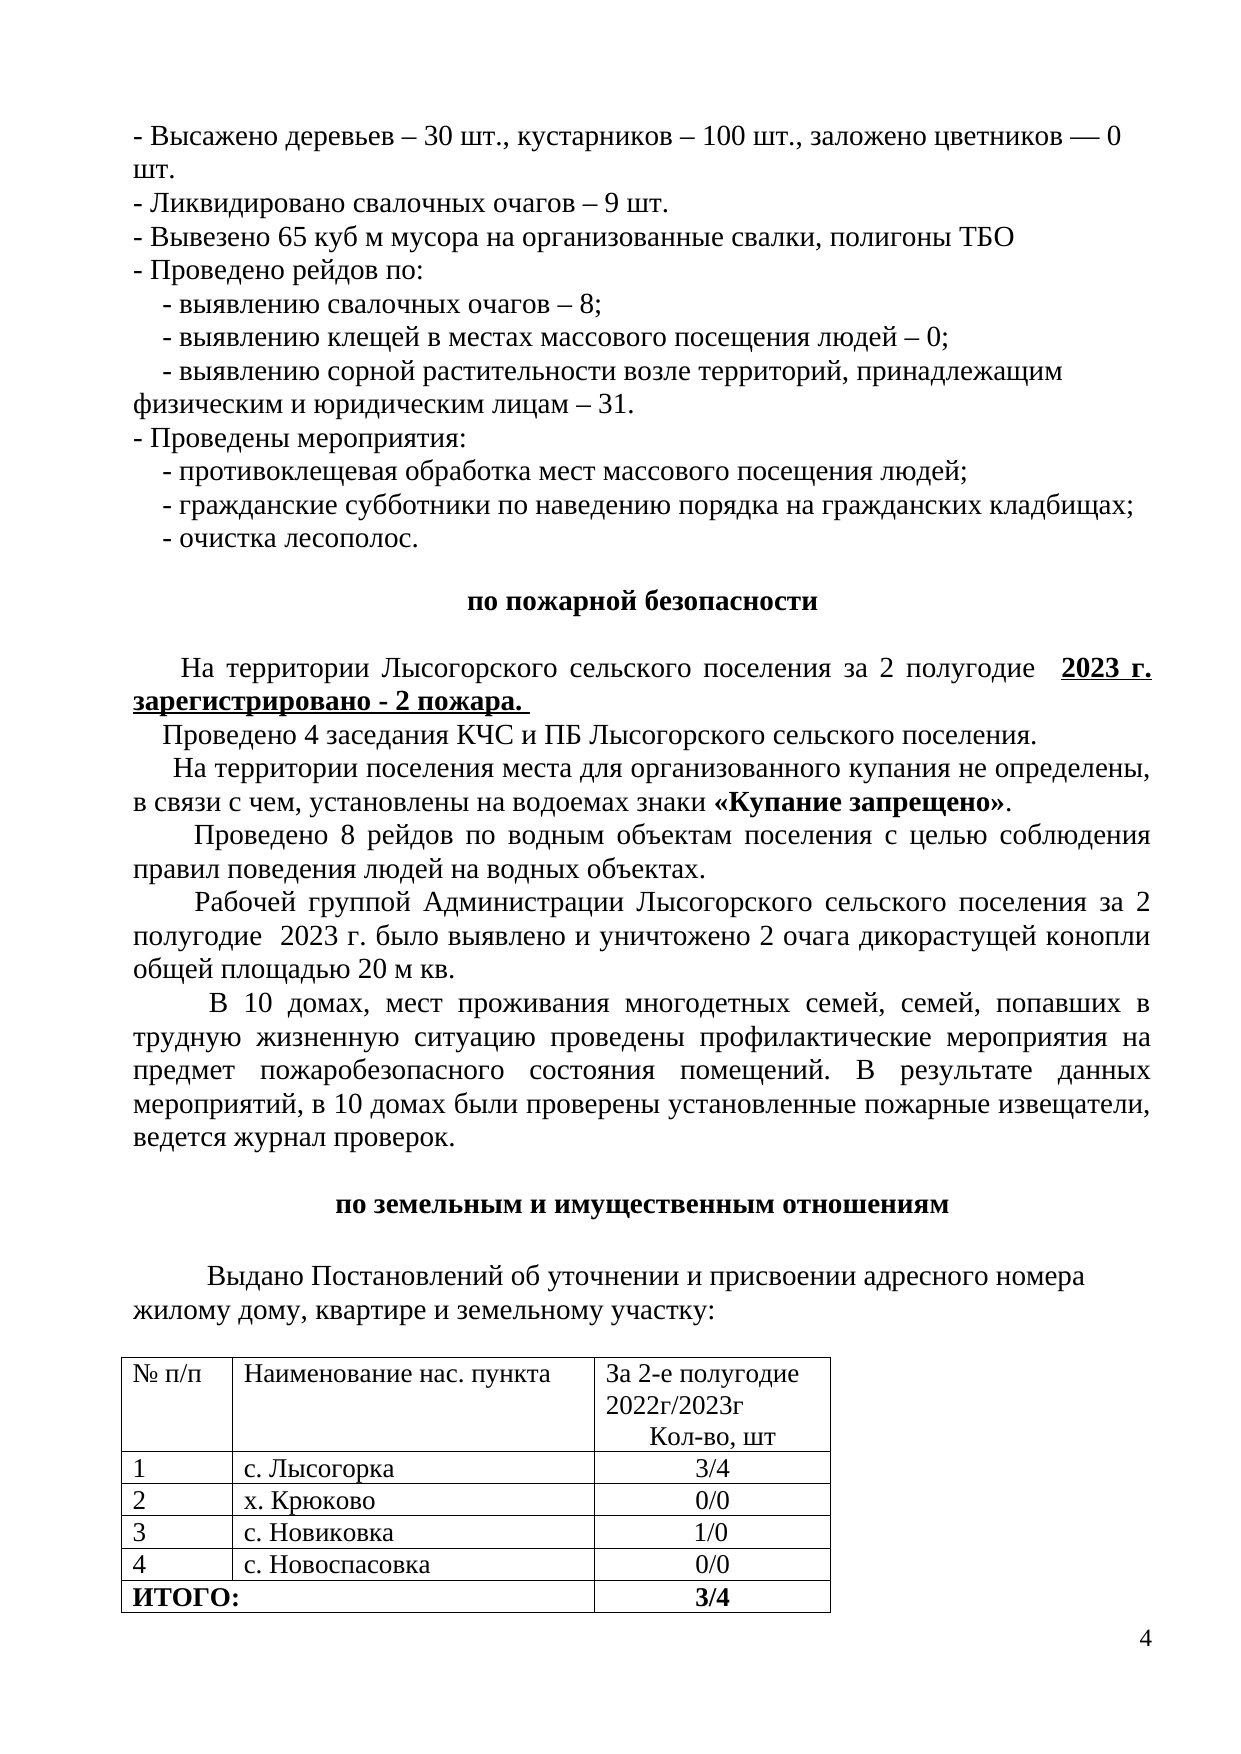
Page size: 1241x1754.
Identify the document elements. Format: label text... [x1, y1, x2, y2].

table_cell с. Лысогорка [233, 1452, 594, 1483]
text - Высажено деревьев – 30 шт., кустарников – 100 шт., заложено цветников — 0 шт. [133, 118, 1152, 185]
text - очистка лесополос. [133, 521, 1152, 554]
text Проведено 8 рейдов по водным объектам поселения с целью соблюдения правил поведения людей на водных объектах. [133, 817, 1152, 884]
text по земельным и имущественным отношениям [133, 1186, 1152, 1220]
table_header № п/п [122, 1358, 232, 1451]
text - Проведено рейдов по: [133, 252, 1152, 286]
text - выявлению сорной растительности возле территорий, принадлежащим физическим и юридическим лицам – 31. [133, 353, 1152, 420]
table_cell ИТОГО: [122, 1581, 594, 1612]
text по пожарной безопасности [133, 583, 1152, 616]
text На территории поселения места для организованного купания не определены, в связи с чем, установлены на водоемах знаки «Купание запрещено». [133, 750, 1152, 817]
text - Проведены мероприятия: [133, 420, 1152, 453]
table_cell 4 [122, 1549, 232, 1580]
table_cell с. Новоспасовка [233, 1549, 594, 1580]
table_header За 2-е полугодие 2022г/2023г Кол-во, шт [595, 1358, 830, 1451]
table_cell 1 [122, 1452, 232, 1483]
text Проведено 4 заседания КЧС и ПБ Лысогорского сельского поселения. [133, 717, 1152, 750]
text В 10 домах, мест проживания многодетных семей, семей, попавших в трудную жизненную ситуацию проведены профилактические мероприятия на предмет пожаробезопасного состояния помещений. В результате данных мероприятий, в 10 домах были проверены установленные пожарные извещатели, ведется журнал проверок. [133, 985, 1152, 1153]
text - Вывезено 65 куб м мусора на организованные свалки, полигоны ТБО [133, 219, 1152, 252]
table_header Наименование нас. пункта [233, 1358, 594, 1451]
table_cell 0/0 [595, 1484, 830, 1515]
text Выдано Постановлений об уточнении и присвоении адресного номера жилому дому, квартире и земельному участку: [133, 1258, 1152, 1325]
table_cell х. Крюково [233, 1484, 594, 1515]
text - противоклещевая обработка мест массового посещения людей; [133, 453, 1152, 487]
table_cell 3/4 [595, 1581, 830, 1612]
text - выявлению клещей в местах массового посещения людей – 0; [133, 319, 1152, 353]
text - Ликвидировано свалочных очагов – 9 шт. [133, 185, 1152, 219]
table_cell с. Новиковка [233, 1516, 594, 1548]
text - выявлению свалочных очагов – 8; [133, 286, 1152, 319]
text - гражданские субботники по наведению порядка на гражданских кладбищах; [133, 487, 1152, 521]
table_cell 2 [122, 1484, 232, 1515]
text Рабочей группой Администрации Лысогорского сельского поселения за 2 полугодие 2023 г. было выявлено и уничтожено 2 очага дикорастущей конопли общей площадью 20 м кв. [133, 884, 1152, 985]
table_cell 1/0 [595, 1516, 830, 1548]
text На территории Лысогорского сельского поселения за 2 полугодие 2023 г. зарегистрировано - 2 пожара. [133, 650, 1152, 717]
table_cell 3/4 [595, 1452, 830, 1483]
table_cell 3 [122, 1516, 232, 1548]
table_cell 0/0 [595, 1549, 830, 1580]
